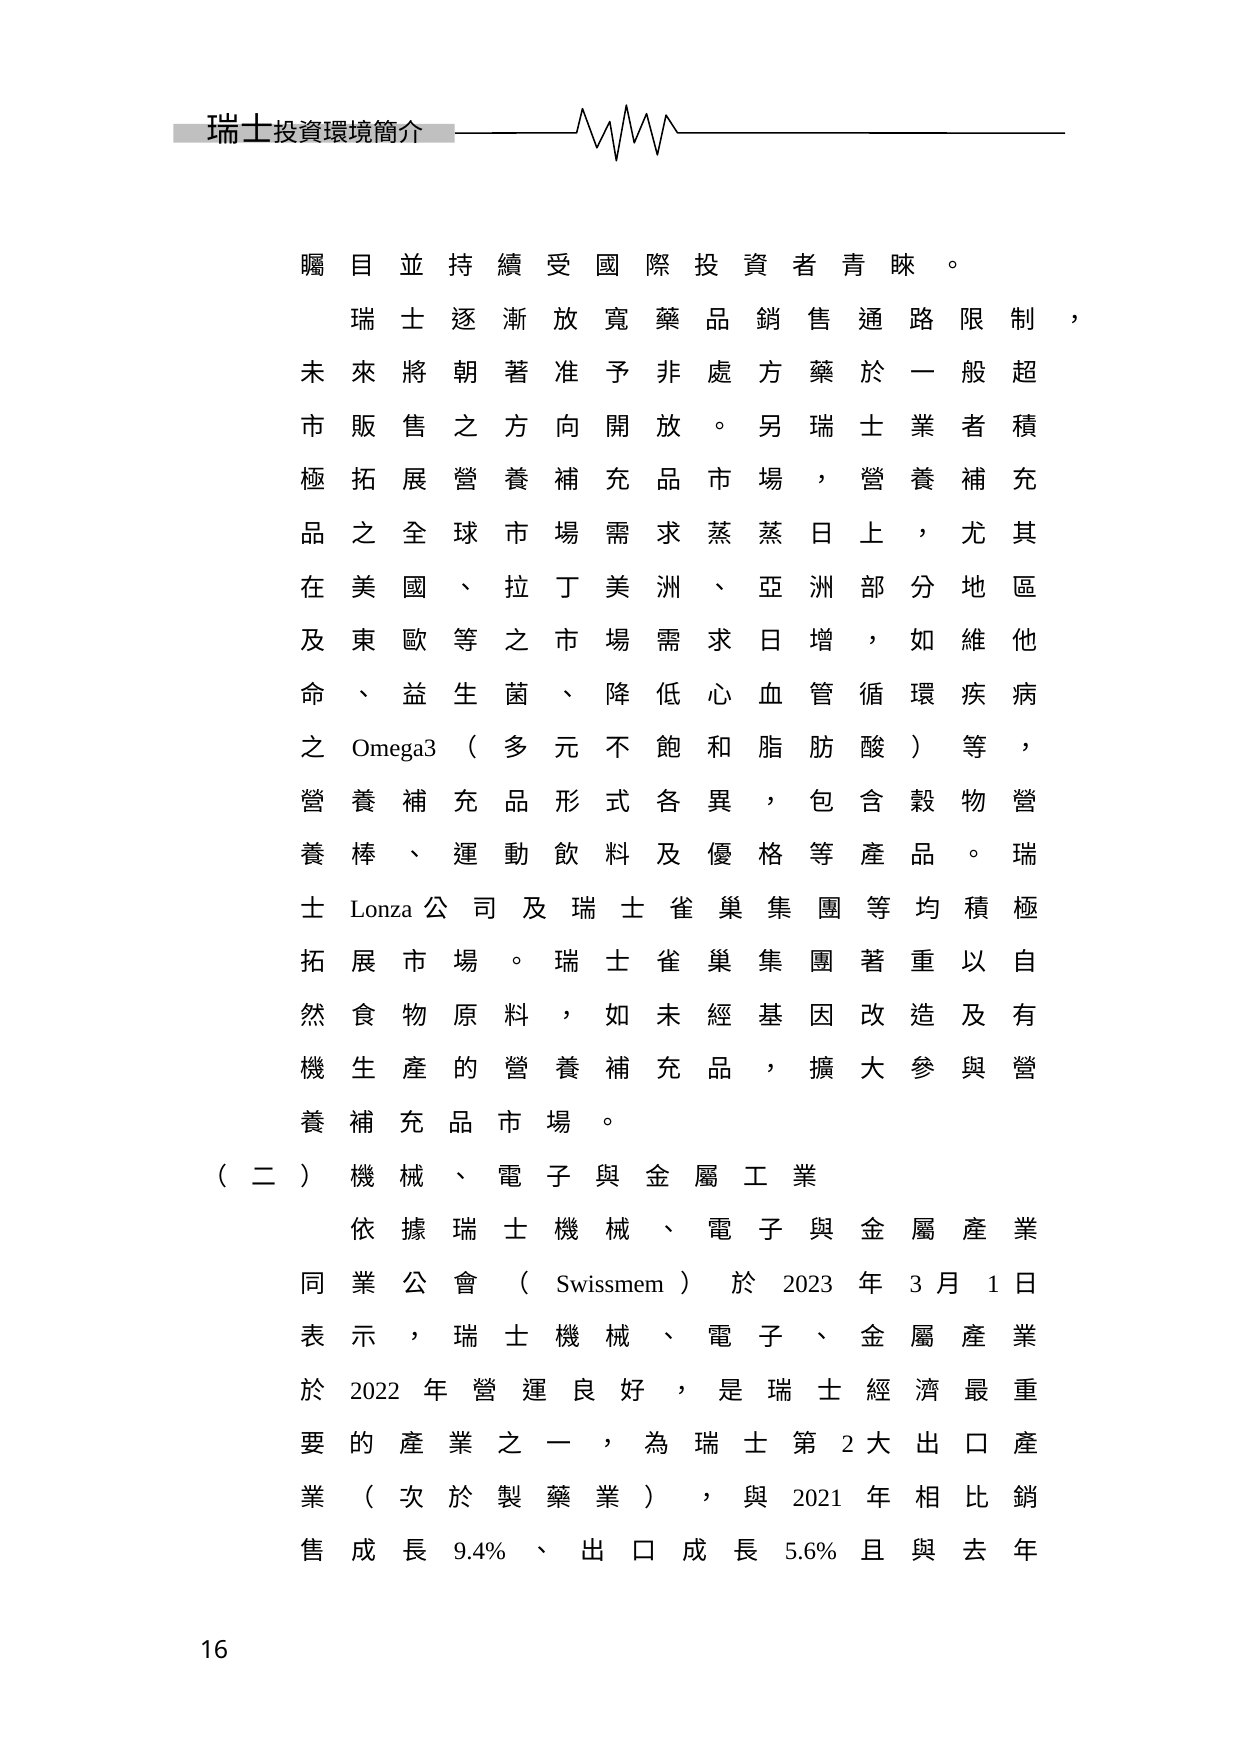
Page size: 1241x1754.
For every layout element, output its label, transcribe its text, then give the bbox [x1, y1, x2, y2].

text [276, 1201, 1063, 1576]
text 瑞士逐漸放寬藥品銷售通路限制，未來將朝著准予非處方藥於一般超市販售之方向開放。另瑞士業者積極拓展營養補充品市場，營養補充品之全球市場需求蒸蒸日上，尤其在美國、拉丁美洲、亞洲部分地區及東歐等之市場需求日增，如維他命、益生菌、降低心血管循環疾病之Omega3（多元不飽和脂肪酸）等，營養補充品形式各異，包含穀物營養棒、運動飲料及優格等產品。瑞士Lonza公司及瑞士雀巢集團等均積極拓展市場。瑞士雀巢集團著重以自然食物原料，如未經基因改造及有機生產的營養補充品，擴大參與營養補充品市場。 [276, 291, 1063, 1147]
text （二）機械、電子與金屬工業 [202, 1147, 1063, 1201]
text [276, 237, 1063, 291]
